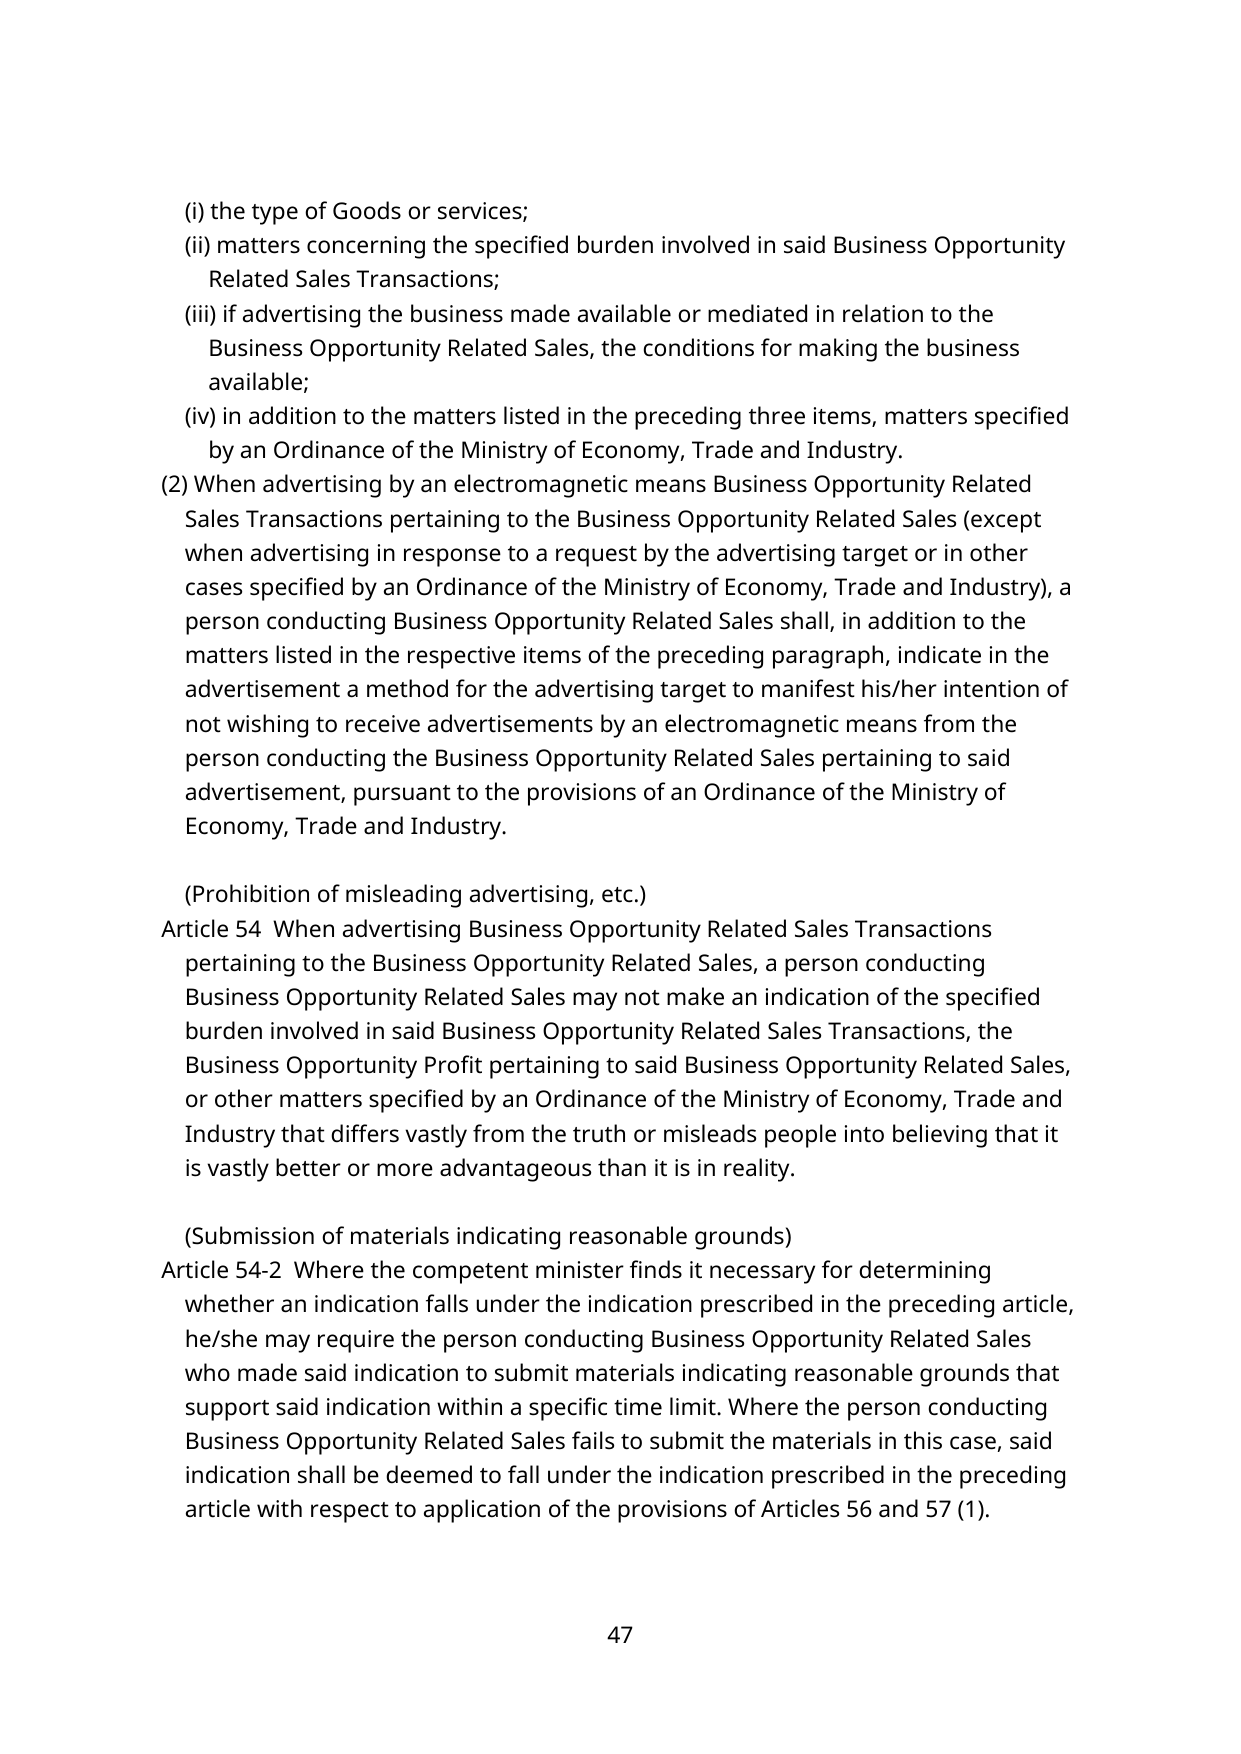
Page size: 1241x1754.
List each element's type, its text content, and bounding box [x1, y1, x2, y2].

text (Prohibition of misleading advertising, etc.) [184, 877, 1079, 911]
text (Submission of materials indicating reasonable grounds) [184, 1219, 1079, 1253]
text (iii) if advertising the business made available or mediated in relation to the Business Opportunity Related Sales, the conditions for making the business available; [184, 296, 1079, 399]
text Article 54-2 Where the competent minister finds it necessary for determining whether an indication falls under the indication prescribed in the preceding article, he/she may require the person conducting Business Opportunity Related Sales who made said indication to submit materials indicating reasonable grounds that support said indication within a specific time limit. Where the person conducting Business Opportunity Related Sales fails to submit the materials in this case, said indication shall be deemed to fall under the indication prescribed in the preceding article with respect to application of the provisions of Articles 56 and 57 (1). [161, 1253, 1079, 1526]
text (ii) matters concerning the specified burden involved in said Business Opportunity Related Sales Transactions; [184, 228, 1079, 296]
text (iv) in addition to the matters listed in the preceding three items, matters specified by an Ordinance of the Ministry of Economy, Trade and Industry. [184, 399, 1079, 467]
text (i) the type of Goods or services; [184, 194, 1079, 228]
text (2) When advertising by an electromagnetic means Business Opportunity Related Sales Transactions pertaining to the Business Opportunity Related Sales (except when advertising in response to a request by the advertising target or in other cases specified by an Ordinance of the Ministry of Economy, Trade and Industry), a person conducting Business Opportunity Related Sales shall, in addition to the matters listed in the respective items of the preceding paragraph, indicate in the advertisement a method for the advertising target to manifest his/her intention of not wishing to receive advertisements by an electromagnetic means from the person conducting the Business Opportunity Related Sales pertaining to said advertisement, pursuant to the provisions of an Ordinance of the Ministry of Economy, Trade and Industry. [161, 467, 1079, 843]
text Article 54 When advertising Business Opportunity Related Sales Transactions pertaining to the Business Opportunity Related Sales, a person conducting Business Opportunity Related Sales may not make an indication of the specified burden involved in said Business Opportunity Related Sales Transactions, the Business Opportunity Profit pertaining to said Business Opportunity Related Sales, or other matters specified by an Ordinance of the Ministry of Economy, Trade and Industry that differs vastly from the truth or misleads people into believing that it is vastly better or more advantageous than it is in reality. [161, 911, 1079, 1184]
